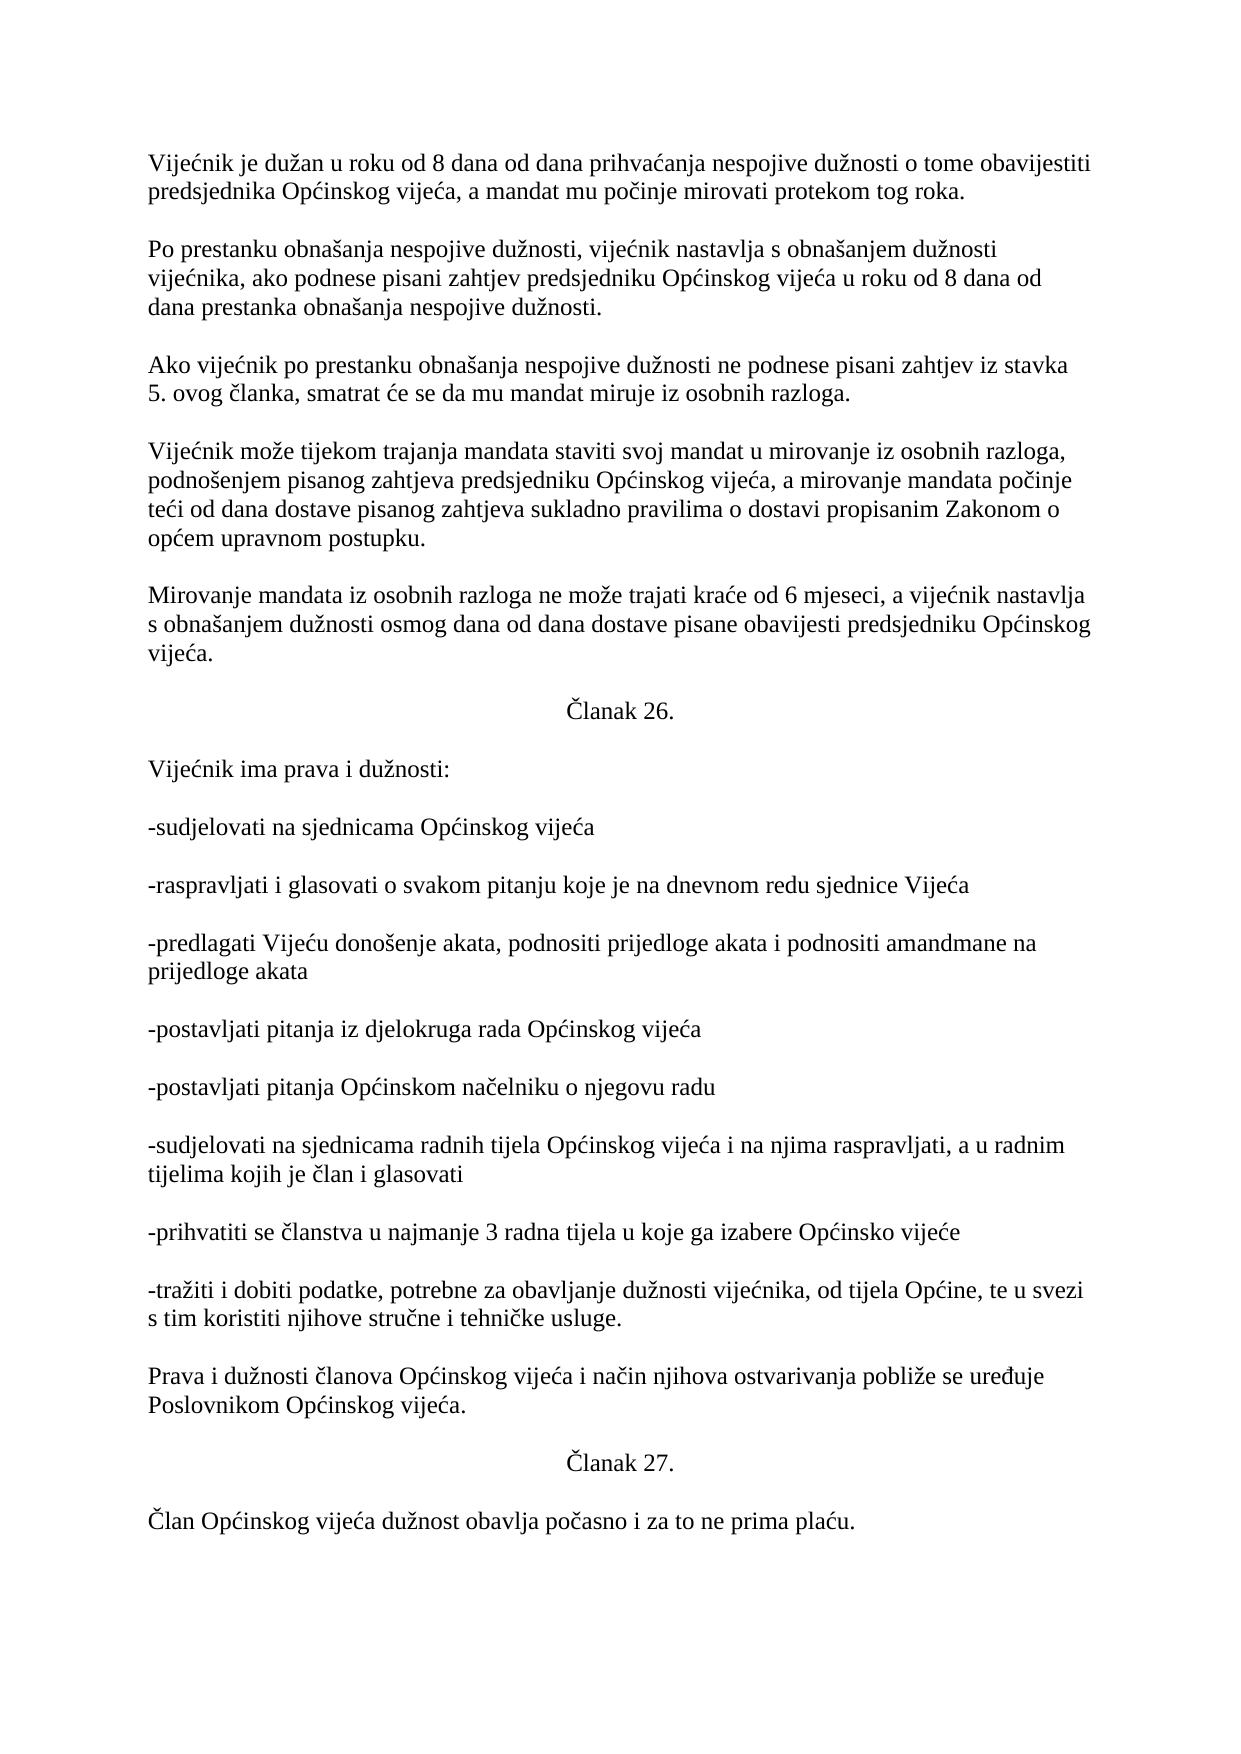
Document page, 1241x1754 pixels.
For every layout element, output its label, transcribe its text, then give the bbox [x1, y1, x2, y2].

text Vijećnik je dužan u roku od 8 dana od dana prihvaćanja nespojive dužnosti o tome obavijestiti predsjednika Općinskog vijeća, a mandat mu počinje mirovati protekom tog roka. [148, 148, 1093, 205]
text Član Općinskog vijeća dužnost obavlja počasno i za to ne prima plaću. [148, 1506, 1093, 1535]
text Prava i dužnosti članova Općinskog vijeća i način njihova ostvarivanja pobliže se uređuje Poslovnikom Općinskog vijeća. [148, 1361, 1093, 1419]
text Vijećnik može tijekom trajanja mandata staviti svoj mandat u mirovanje iz osobnih razloga, podnošenjem pisanog zahtjeva predsjedniku Općinskog vijeća, a mirovanje mandata počinje teći od dana dostave pisanog zahtjeva sukladno pravilima o dostavi propisanim Zakonom o općem upravnom postupku. [148, 436, 1093, 551]
text Članak 26. [148, 696, 1093, 725]
text -prihvatiti se članstva u najmanje 3 radna tijela u koje ga izabere Općinsko vijeće [148, 1217, 1093, 1246]
text Vijećnik ima prava i dužnosti: [148, 754, 1093, 783]
text Ako vijećnik po prestanku obnašanja nespojive dužnosti ne podnese pisani zahtjev iz stavka 5. ovog članka, smatrat će se da mu mandat miruje iz osobnih razloga. [148, 350, 1093, 407]
text Članak 27. [148, 1448, 1093, 1477]
text -postavljati pitanja Općinskom načelniku o njegovu radu [148, 1072, 1093, 1101]
text -sudjelovati na sjednicama radnih tijela Općinskog vijeća i na njima raspravljati, a u radnim tijelima kojih je član i glasovati [148, 1130, 1093, 1188]
text -raspravljati i glasovati o svakom pitanju koje je na dnevnom redu sjednice Vijeća [148, 870, 1093, 898]
text Mirovanje mandata iz osobnih razloga ne može trajati kraće od 6 mjeseci, a vijećnik nastavlja s obnašanjem dužnosti osmog dana od dana dostave pisane obavijesti predsjedniku Općinskog vijeća. [148, 581, 1093, 667]
text -tražiti i dobiti podatke, potrebne za obavljanje dužnosti vijećnika, od tijela Općine, te u svezi s tim koristiti njihove stručne i tehničke usluge. [148, 1275, 1093, 1332]
text -postavljati pitanja iz djelokruga rada Općinskog vijeća [148, 1014, 1093, 1043]
text Po prestanku obnašanja nespojive dužnosti, vijećnik nastavlja s obnašanjem dužnosti vijećnika, ako podnese pisani zahtjev predsjedniku Općinskog vijeća u roku od 8 dana od dana prestanka obnašanja nespojive dužnosti. [148, 234, 1093, 321]
text -sudjelovati na sjednicama Općinskog vijeća [148, 812, 1093, 841]
text -predlagati Vijeću donošenje akata, podnositi prijedloge akata i podnositi amandmane na prijedloge akata [148, 928, 1093, 985]
